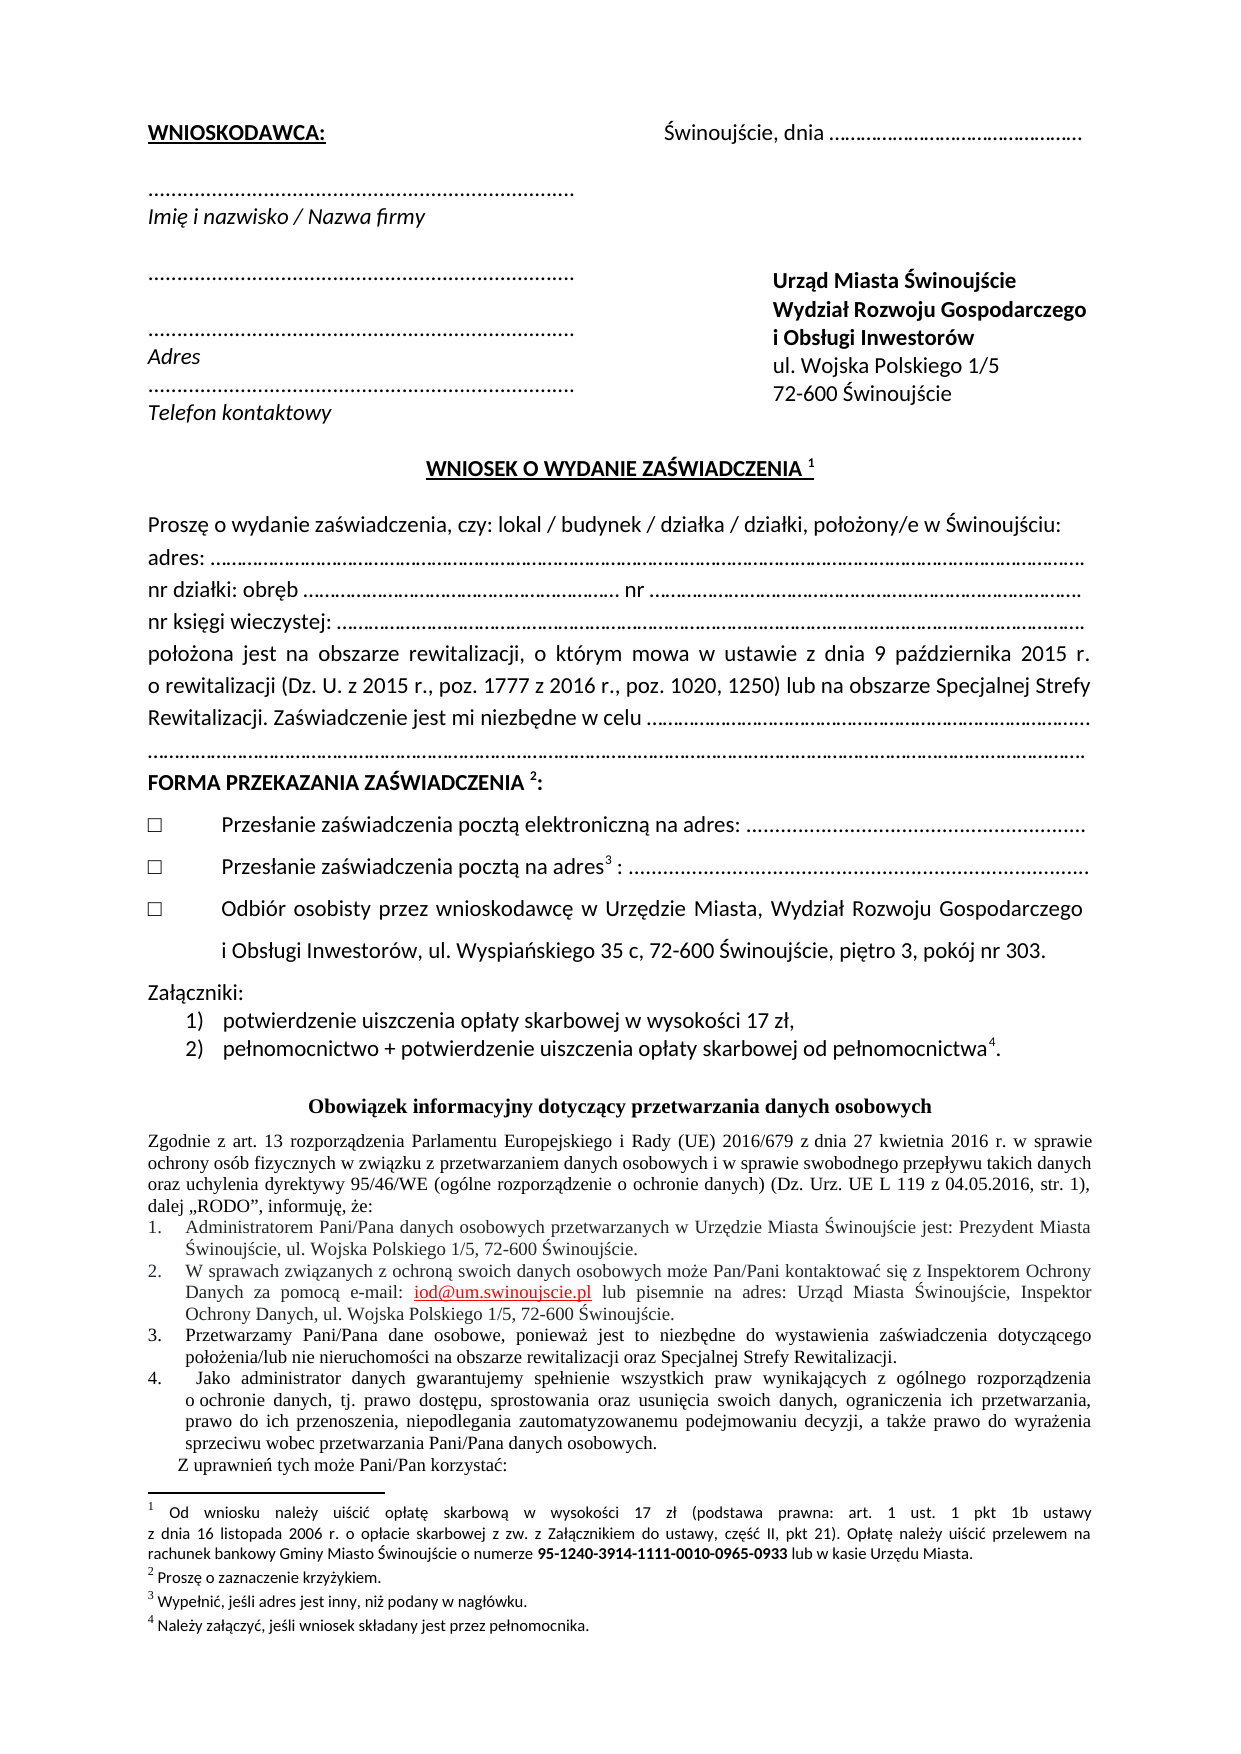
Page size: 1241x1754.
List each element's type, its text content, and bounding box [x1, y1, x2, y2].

text położona jest na obszarze rewitalizacji, o którym mowa w ustawie z dnia 9 października 2015 r. o rewitalizacji (Dz. U. z 2015 r., poz. 1777 z 2016 r., poz. 1020, 1250) lub na obszarze Specjalnej Strefy Rewitalizacji. Zaświadczenie jest mi niezbędne w celu ………………………………………………………………………... ……………………………………………………………………………………………………………………………………………………………. [148, 639, 1092, 764]
text Adres [148, 342, 650, 370]
list pełnomocnictwo + potwierdzenie uiszczenia opłaty skarbowej od pełnomocnictwa. [185, 1034, 1092, 1062]
text .......................................................................... [148, 370, 650, 398]
text WNIOSEK O WYDANIE ZAŚWIADCZENIA [148, 454, 1092, 482]
list Przetwarzamy Pani/Pana dane osobowe, ponieważ jest to niezbędne do wystawienia zaświadczenia dotyczącego położenia/lub nie nieruchomości na obszarze rewitalizacji oraz Specjalnej Strefy Rewitalizacji. [148, 1324, 1092, 1367]
text □ Przesłanie zaświadczenia pocztą na adres : ................................................................................ [148, 852, 1092, 880]
text Załączniki: [148, 978, 1092, 1006]
text Obowiązek informacyjny dotyczący przetwarzania danych osobowych [148, 1094, 1092, 1118]
text Zgodnie z art. 13 rozporządzenia Parlamentu Europejskiego i Rady (UE) 2016/679 z dnia 27 kwietnia 2016 r. w sprawie ochrony osób fizycznych w związku z przetwarzaniem danych osobowych i w sprawie swobodnego przepływu takich danych oraz uchylenia dyrektywy 95/46/WE (ogólne rozporządzenie o ochronie danych) (Dz. Urz. UE L 119 z 04.05.2016, str. 1), dalej „RODO”, informuję, że: [148, 1130, 1092, 1216]
list Administratorem Pani/Pana danych osobowych przetwarzanych w Urzędzie Miasta Świnoujście jest: Prezydent Miasta Świnoujście, ul. Wojska Polskiego 1/5, 72-600 Świnoujście. [148, 1216, 1092, 1259]
text Telefon kontaktowy [148, 398, 650, 426]
text Z uprawnień tych może Pani/Pan korzystać: [177, 1453, 1092, 1475]
text FORMA PRZEKAZANIA ZAŚWIADCZENIA : [148, 768, 1092, 796]
text .......................................................................... [148, 314, 650, 342]
text □ Odbiór osobisty przez wnioskodawcę w Urzędzie Miasta, Wydział Rozwoju Gospodarczego i Obsługi Inwestorów, ul. Wyspiańskiego 35 c, 72-600 Świnoujście, piętro 3, pokój nr 303. [148, 894, 1092, 964]
list W sprawach związanych z ochroną swoich danych osobowych może Pan/Pani kontaktować się z Inspektorem Ochrony Danych za pomocą e-mail: iod@um.swinoujscie.pl lub pisemnie na adres: Urząd Miasta Świnoujście, Inspektor Ochrony Danych, ul. Wojska Polskiego 1/5, 72-600 Świnoujście. [148, 1259, 1092, 1324]
text .......................................................................... [148, 258, 650, 286]
list potwierdzenie uiszczenia opłaty skarbowej w wysokości 17 zł, [185, 1006, 1092, 1034]
list Jako administrator danych gwarantujemy spełnienie wszystkich praw wynikających z ogólnego rozporządzenia o ochronie danych, tj. prawo dostępu, sprostowania oraz usunięcia swoich danych, ograniczenia ich przetwarzania, prawo do ich przenoszenia, niepodlegania zautomatyzowanemu podejmowaniu decyzji, a także prawo do wyrażenia sprzeciwu wobec przetwarzania Pani/Pana danych osobowych. [148, 1367, 1092, 1453]
text nr działki: obręb …………………………………………………… nr ………………………………………………………………………. [148, 575, 1092, 603]
text □ Przesłanie zaświadczenia pocztą elektroniczną na adres: ........................................................... [148, 810, 1092, 838]
text Imię i nazwisko / Nazwa firmy [148, 202, 650, 230]
text adres: …………………………………………………………………………………………………………………………………………………. [148, 543, 1092, 571]
text nr księgi wieczystej: ……………………………………………………………………………………………………………………………. [148, 607, 1092, 635]
text WNIOSKODAWCA: Świnoujście, dnia ………………………………………… [148, 118, 1092, 146]
text .......................................................................... [148, 174, 650, 202]
text Proszę o wydanie zaświadczenia, czy: lokal / budynek / działka / działki, położony/e w Świnoujściu: [148, 510, 1092, 538]
